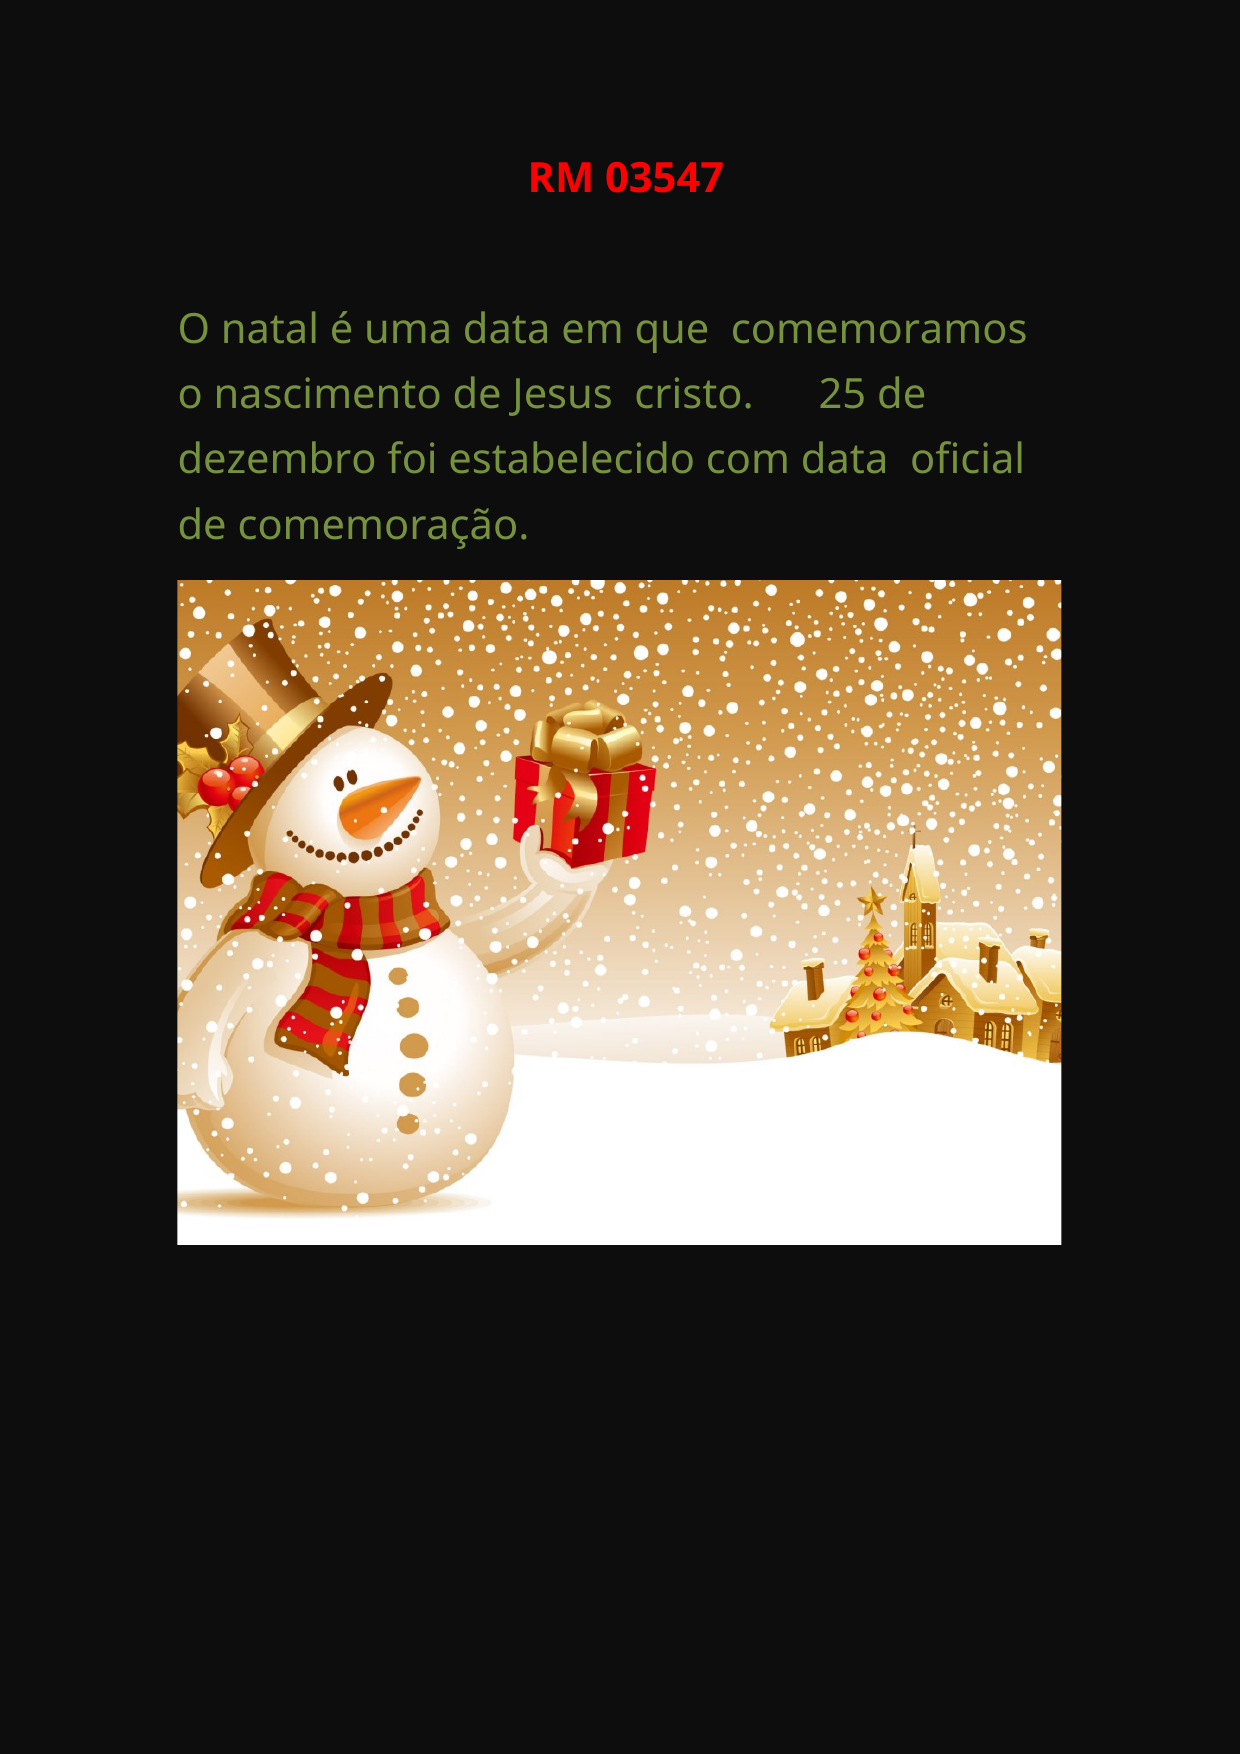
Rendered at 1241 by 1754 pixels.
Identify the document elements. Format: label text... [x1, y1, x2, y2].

text O natal é uma data em que comemoramos o nascimento de Jesus cristo. 25 de dezembro foi estabelecido com data oficial de comemoração. [177, 299, 1063, 551]
text RM 03547 [177, 148, 1063, 204]
picture [177, 580, 1062, 1245]
